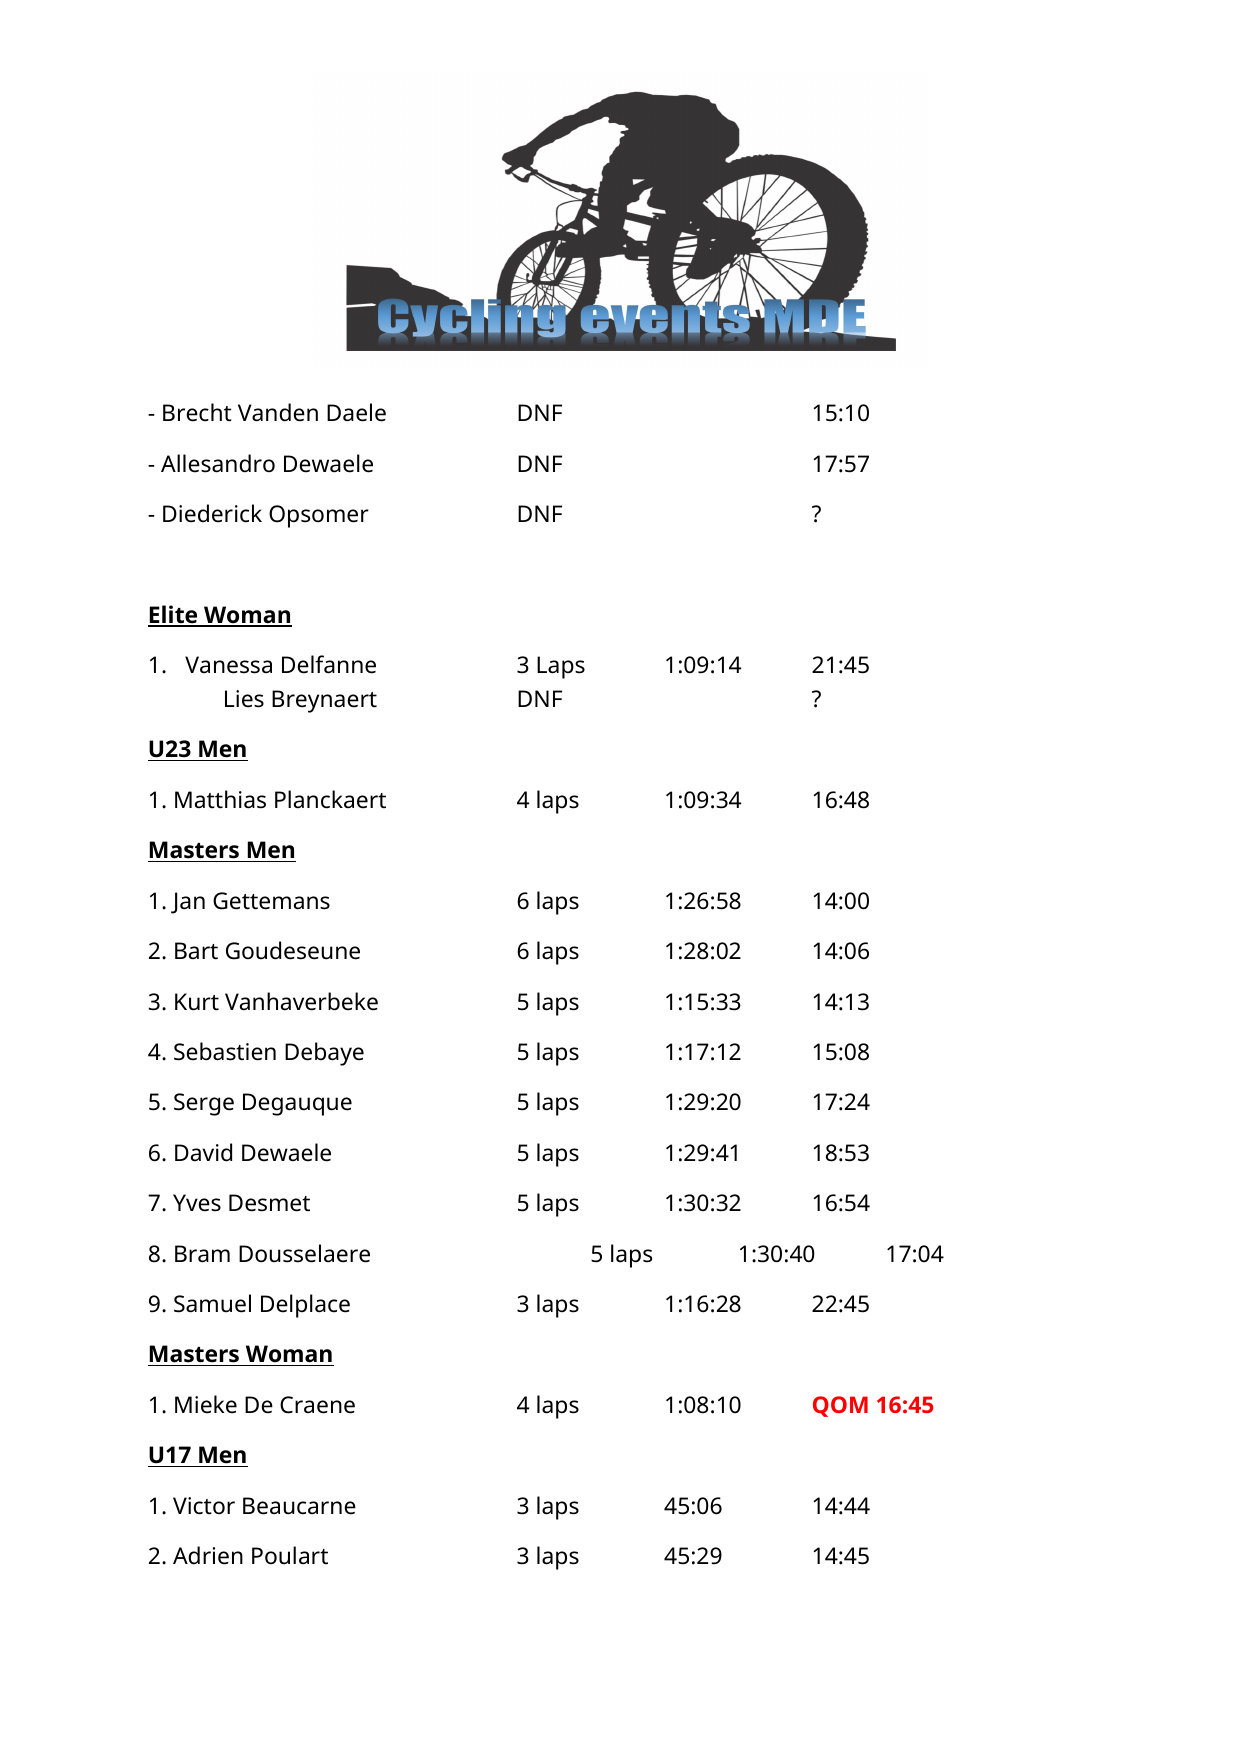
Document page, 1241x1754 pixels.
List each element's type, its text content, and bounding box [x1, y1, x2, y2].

picture [312, 73, 928, 369]
text 6. David Dewaele 5 laps 1:29:41 18:53 [148, 1137, 1093, 1168]
text Elite Woman [148, 599, 1093, 630]
text 1. Matthias Planckaert 4 laps 1:09:34 16:48 [148, 784, 1093, 815]
text 4. Sebastien Debaye 5 laps 1:17:12 15:08 [148, 1036, 1093, 1067]
text 3. Kurt Vanhaverbeke 5 laps 1:15:33 14:13 [148, 985, 1093, 1017]
text 1. Mieke De Craene 4 laps 1:08:10 QOM 16:45 [148, 1389, 1093, 1420]
list Vanessa Delfanne 3 Laps 1:09:14 21:45 [148, 649, 1093, 680]
text 9. Samuel Delplace 3 laps 1:16:28 22:45 [148, 1288, 1093, 1319]
text Masters Woman [148, 1338, 1093, 1369]
text - Allesandro Dewaele DNF 17:57 [148, 447, 1093, 479]
text 1. Victor Beaucarne 3 laps 45:06 14:44 [148, 1489, 1093, 1521]
text - Diederick Opsomer DNF ? [148, 498, 1093, 529]
text - Brecht Vanden Daele DNF 15:10 [148, 397, 1093, 428]
list Lies Breynaert DNF ? [223, 683, 1093, 714]
text 7. Yves Desmet 5 laps 1:30:32 16:54 [148, 1187, 1093, 1218]
text 1. Jan Gettemans 6 laps 1:26:58 14:00 [148, 884, 1093, 916]
text 5. Serge Degauque 5 laps 1:29:20 17:24 [148, 1086, 1093, 1117]
text U17 Men [148, 1439, 1093, 1470]
text 2. Bart Goudeseune 6 laps 1:28:02 14:06 [148, 935, 1093, 966]
text 8. Bram Dousselaere 5 laps 1:30:40 17:04 [148, 1237, 1093, 1269]
text Masters Men [148, 834, 1093, 865]
text U23 Men [148, 733, 1093, 764]
text 2. Adrien Poulart 3 laps 45:29 14:45 [148, 1540, 1093, 1571]
